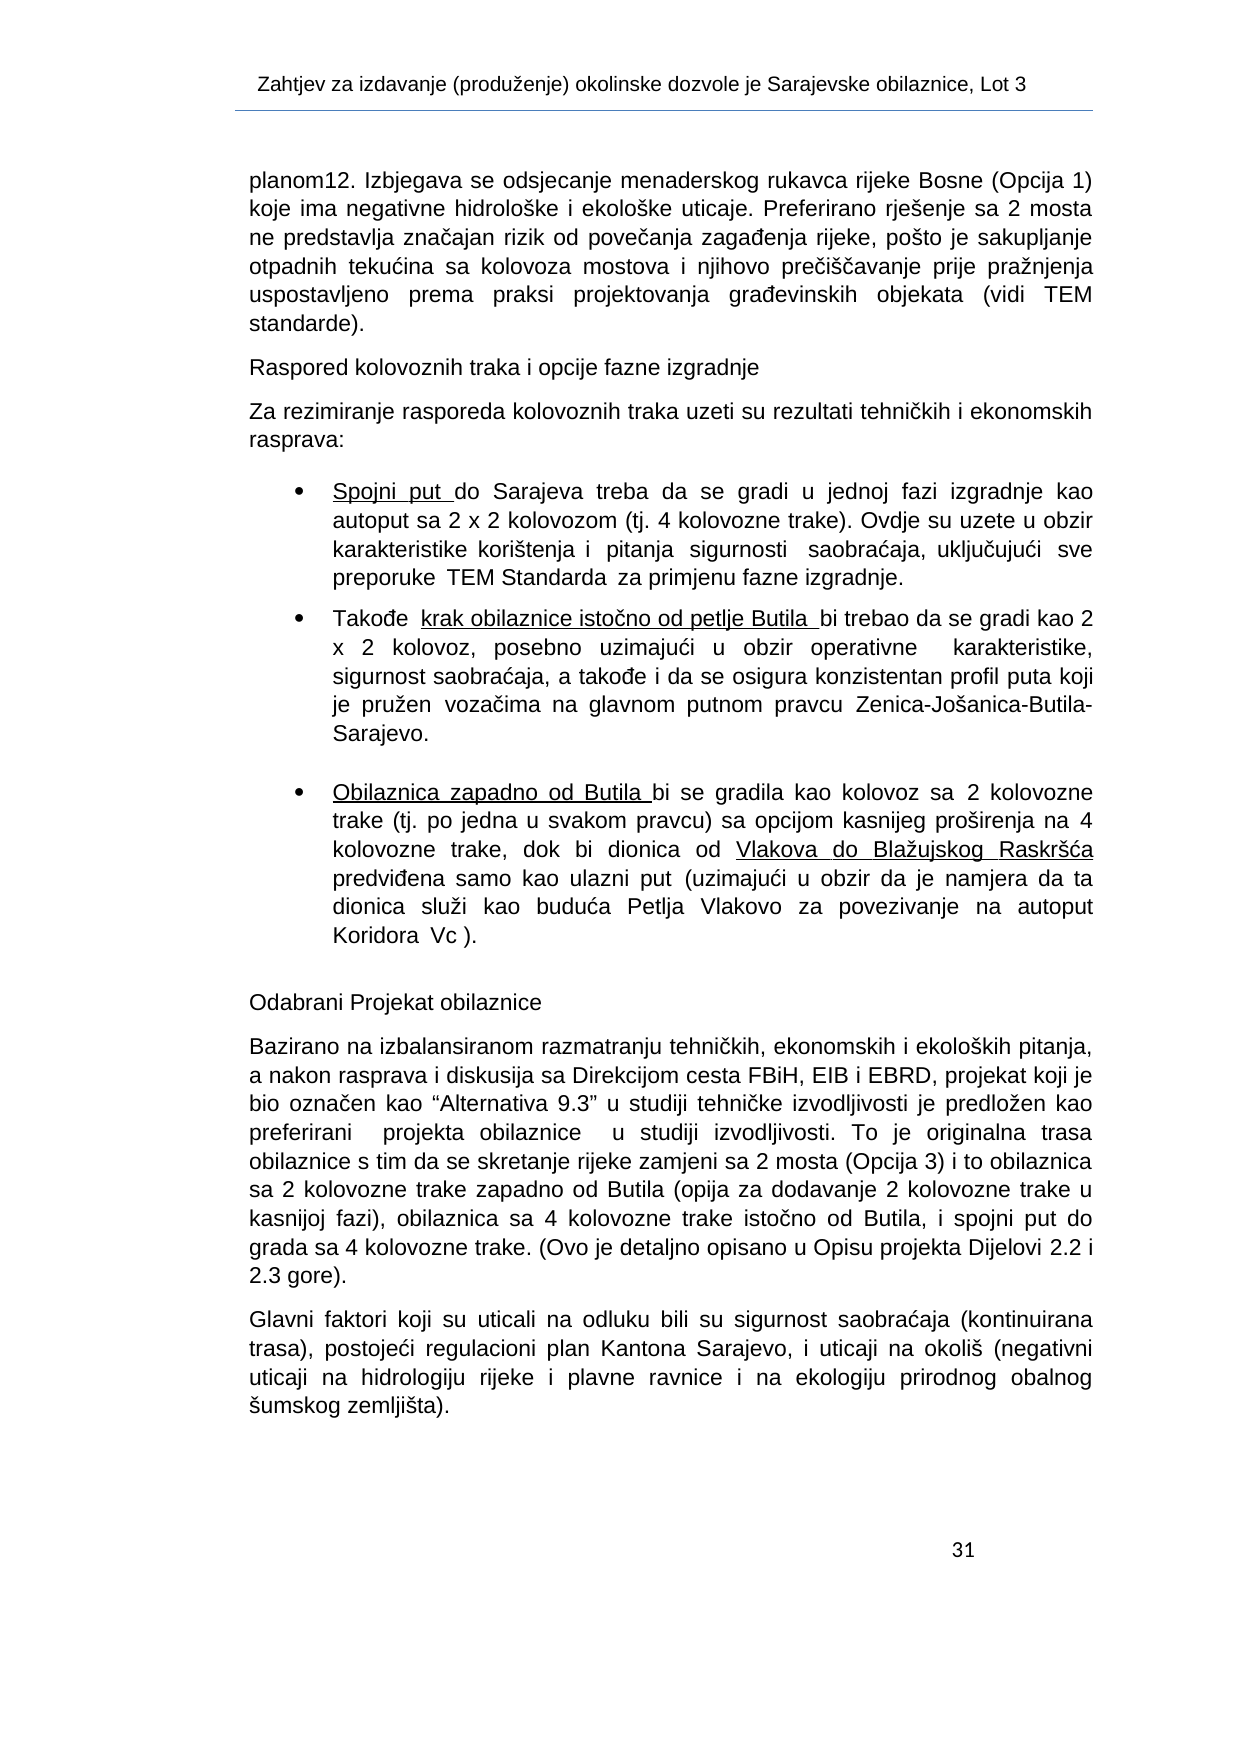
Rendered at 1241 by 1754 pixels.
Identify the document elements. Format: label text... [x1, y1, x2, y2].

text Raspored kolovoznih traka i opcije fazne izgradnje [249, 354, 1093, 380]
list Spojni put do Sarajeva treba da se gradi u jednoj fazi izgradnje kao autoput sa 2 x 2 kolovozom (tj. 4 kolovozne trake). Ovdje su uzete u obzir karakteristike korištenja i pitanja sigurnosti saobraćaja, uključujući sve preporuke TEM Standarda za primjenu fazne izgradnje. [295, 478, 1093, 591]
text Za rezimiranje rasporeda kolovoznih traka uzeti su rezultati tehničkih i ekonomskih rasprava: [249, 398, 1093, 453]
text Odabrani Projekat obilaznice [249, 989, 1093, 1016]
list Obilaznica zapadno od Butila bi se gradila kao kolovoz sa 2 kolovozne trake (tj. po jedna u svakom pravcu) sa opcijom kasnijeg proširenja na 4 kolovozne trake, dok bi dionica od Vlakova do Blažujskog Raskršća predviđena samo kao ulazni put (uzimajući u obzir da je namjera da ta dionica služi kao buduća Petlja Vlakovo za povezivanje na autoput Koridora Vc ). [295, 779, 1093, 948]
text Bazirano na izbalansiranom razmatranju tehničkih, ekonomskih i ekoloških pitanja, a nakon rasprava i diskusija sa Direkcijom cesta FBiH, EIB i EBRD, projekat koji je bio označen kao “Alternativa 9.3” u studiji tehničke izvodljivosti je predložen kao preferirani projekta obilaznice u studiji izvodljivosti. To je originalna trasa obilaznice s tim da se skretanje rijeke zamjeni sa 2 mosta (Opcija 3) i to obilaznica sa 2 kolovozne trake zapadno od Butila (opija za dodavanje 2 kolovozne trake u kasnijoj fazi), obilaznica sa 4 kolovozne trake istočno od Butila, i spojni put do grada sa 4 kolovozne trake. (Ovo je detaljno opisano u Opisu projekta Dijelovi 2.2 i 2.3 gore). [249, 1033, 1093, 1289]
text Glavni faktori koji su uticali na odluku bili su sigurnost saobraćaja (kontinuirana trasa), postojeći regulacioni plan Kantona Sarajevo, i uticaji na okoliš (negativni uticaji na hidrologiju rijeke i plavne ravnice i na ekologiju prirodnog obalnog šumskog zemljišta). [249, 1306, 1093, 1418]
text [249, 167, 1093, 336]
list Takođe krak obilaznice istočno od petlje Butila bi trebao da se gradi kao 2 x 2 kolovoz, posebno uzimajući u obzir operativne karakteristike, sigurnost saobraćaja, a takođe i da se osigura konzistentan profil puta koji je pružen vozačima na glavnom putnom pravcu Zenica-Jošanica-Butila- Sarajevo. [295, 605, 1093, 746]
